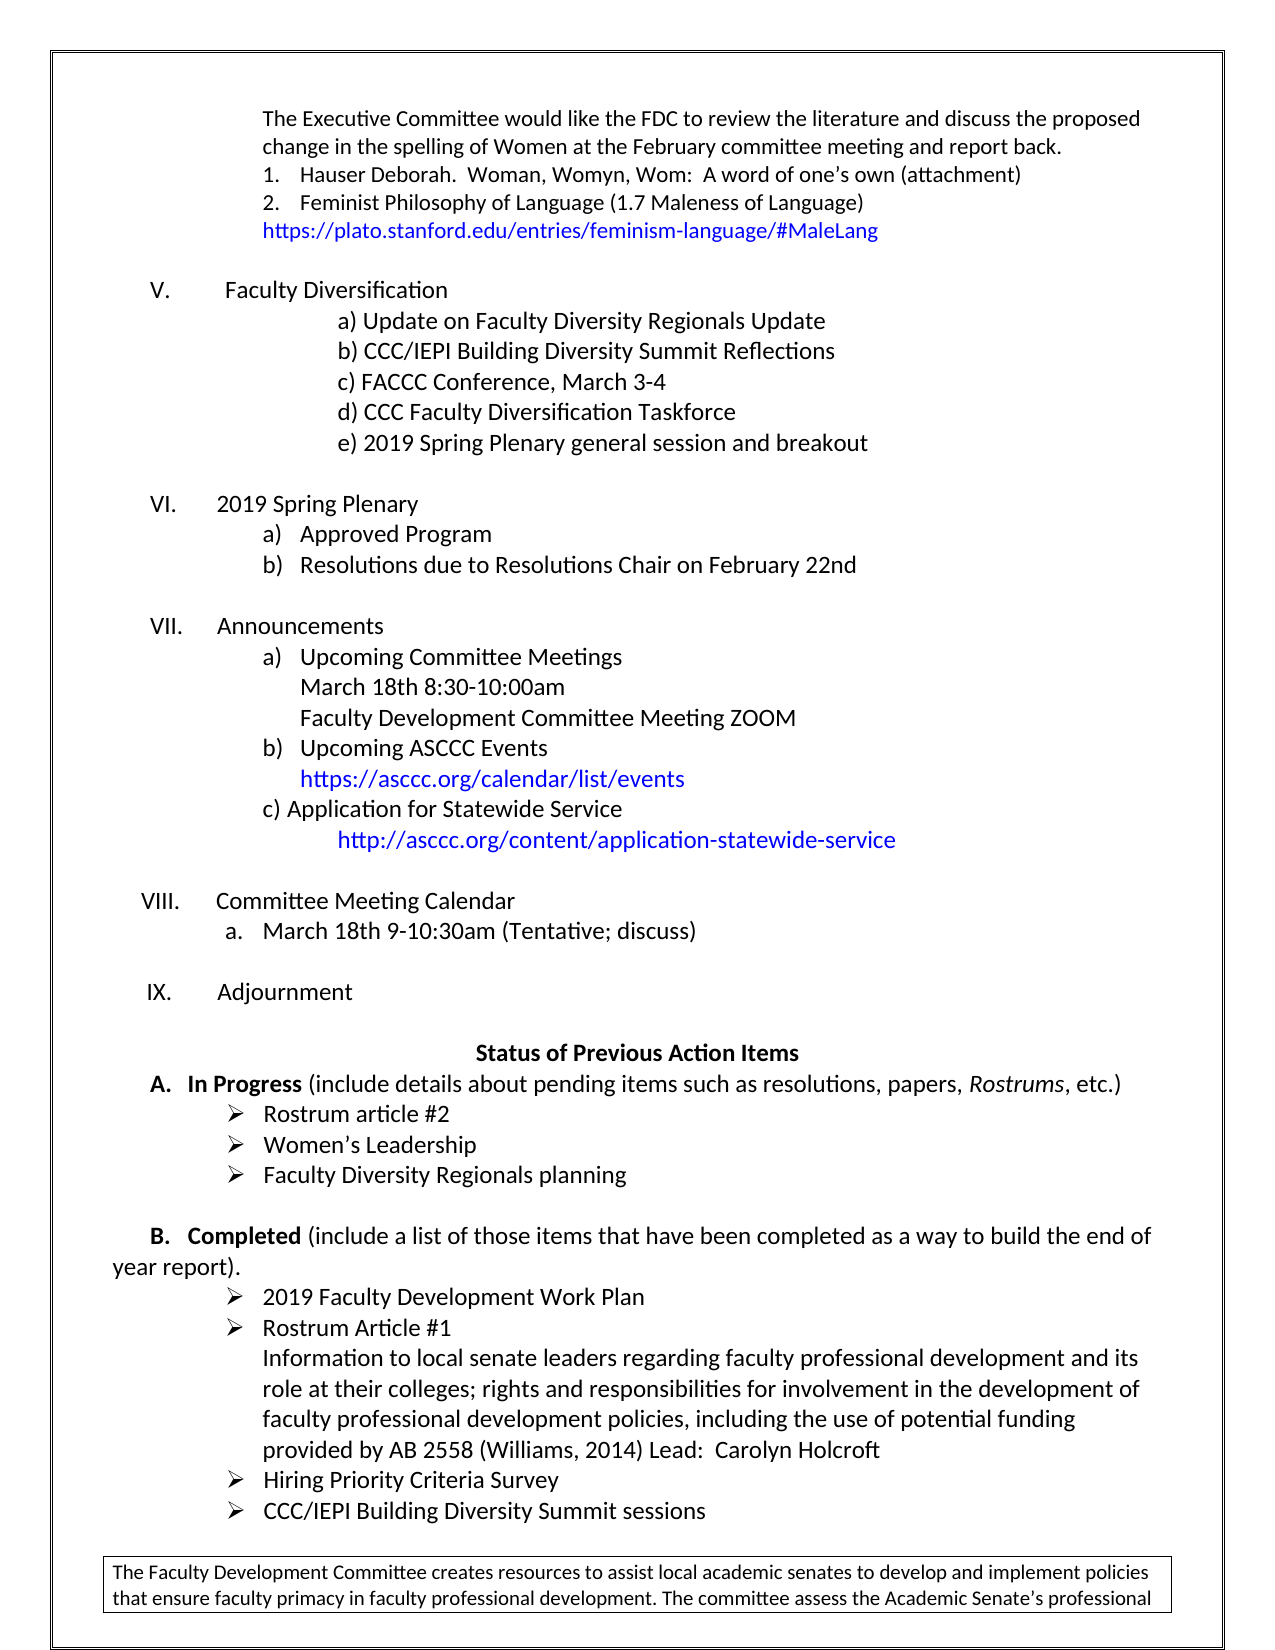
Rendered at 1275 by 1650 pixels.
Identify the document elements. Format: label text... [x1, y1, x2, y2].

list CCC/IEPI Building Diversity Summit sessions [226, 1495, 1162, 1526]
list Information to local senate leaders regarding faculty professional development and its role at their colleges; rights and responsibilities for involvement in the development of faculty professional development policies, including the use of potential funding provided by AB 2558 (Williams, 2014) Lead: Carolyn Holcroft [262, 1343, 1162, 1465]
list Approved Program [262, 518, 1162, 549]
list Hauser Deborah. Woman, Womyn, Wom: A word of one’s own (attachment) [262, 160, 1162, 188]
list Upcoming ASCCC Events [262, 732, 1162, 763]
text VII. Announcements [150, 610, 1162, 641]
text VIII. Committee Meeting Calendar [112, 885, 1162, 915]
text B. Completed (include a list of those items that have been completed as a way to build the end of year report). [112, 1221, 1162, 1282]
list Resolutions due to Resolutions Chair on February 22nd [262, 549, 1162, 579]
list Rostrum article #2 [226, 1098, 1162, 1129]
list c) FACCC Conference, March 3-4 [337, 366, 1162, 396]
list March 18th 9-10:30am (Tentative; discuss) [225, 915, 1162, 946]
text c) Application for Statewide Service [225, 793, 1162, 824]
text Status of Previous Action Items [112, 1037, 1162, 1068]
list e) 2019 Spring Plenary general session and breakout [337, 427, 1162, 457]
text IX. Adjournment [112, 976, 1162, 1007]
list Rostrum Article #1 [225, 1312, 1162, 1343]
text The Executive Committee would like the FDC to review the literature and discuss the proposed change in the spelling of Women at the February committee meeting and report back. [262, 104, 1162, 160]
list d) CCC Faculty Diversification Taskforce [337, 396, 1162, 427]
list b) CCC/IEPI Building Diversity Summit Reflections [337, 335, 1162, 366]
list Feminist Philosophy of Language (1.7 Maleness of Language) [262, 188, 1162, 216]
list Women’s Leadership [226, 1129, 1162, 1159]
text http://asccc.org/content/application-statewide-service [300, 824, 1162, 854]
list In Progress (include details about pending items such as resolutions, papers, Rostrums, etc.) [150, 1068, 1162, 1098]
text VI. 2019 Spring Plenary [150, 488, 1162, 518]
list Faculty Diversity Regionals planning [226, 1159, 1162, 1190]
text March 18th 8:30-10:00am [262, 671, 1162, 702]
list Hiring Priority Criteria Survey [226, 1465, 1162, 1495]
list a) Update on Faculty Diversity Regionals Update [337, 305, 1162, 335]
text Faculty Development Committee Meeting ZOOM [262, 702, 1162, 732]
list 2019 Faculty Development Work Plan [225, 1282, 1162, 1312]
list Upcoming Committee Meetings [262, 641, 1162, 671]
text https://plato.stanford.edu/entries/feminism-language/#MaleLang [187, 216, 1162, 244]
list Faculty Diversification [150, 274, 1162, 305]
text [104, 1557, 1171, 1612]
list https://asccc.org/calendar/list/events [300, 763, 1162, 793]
